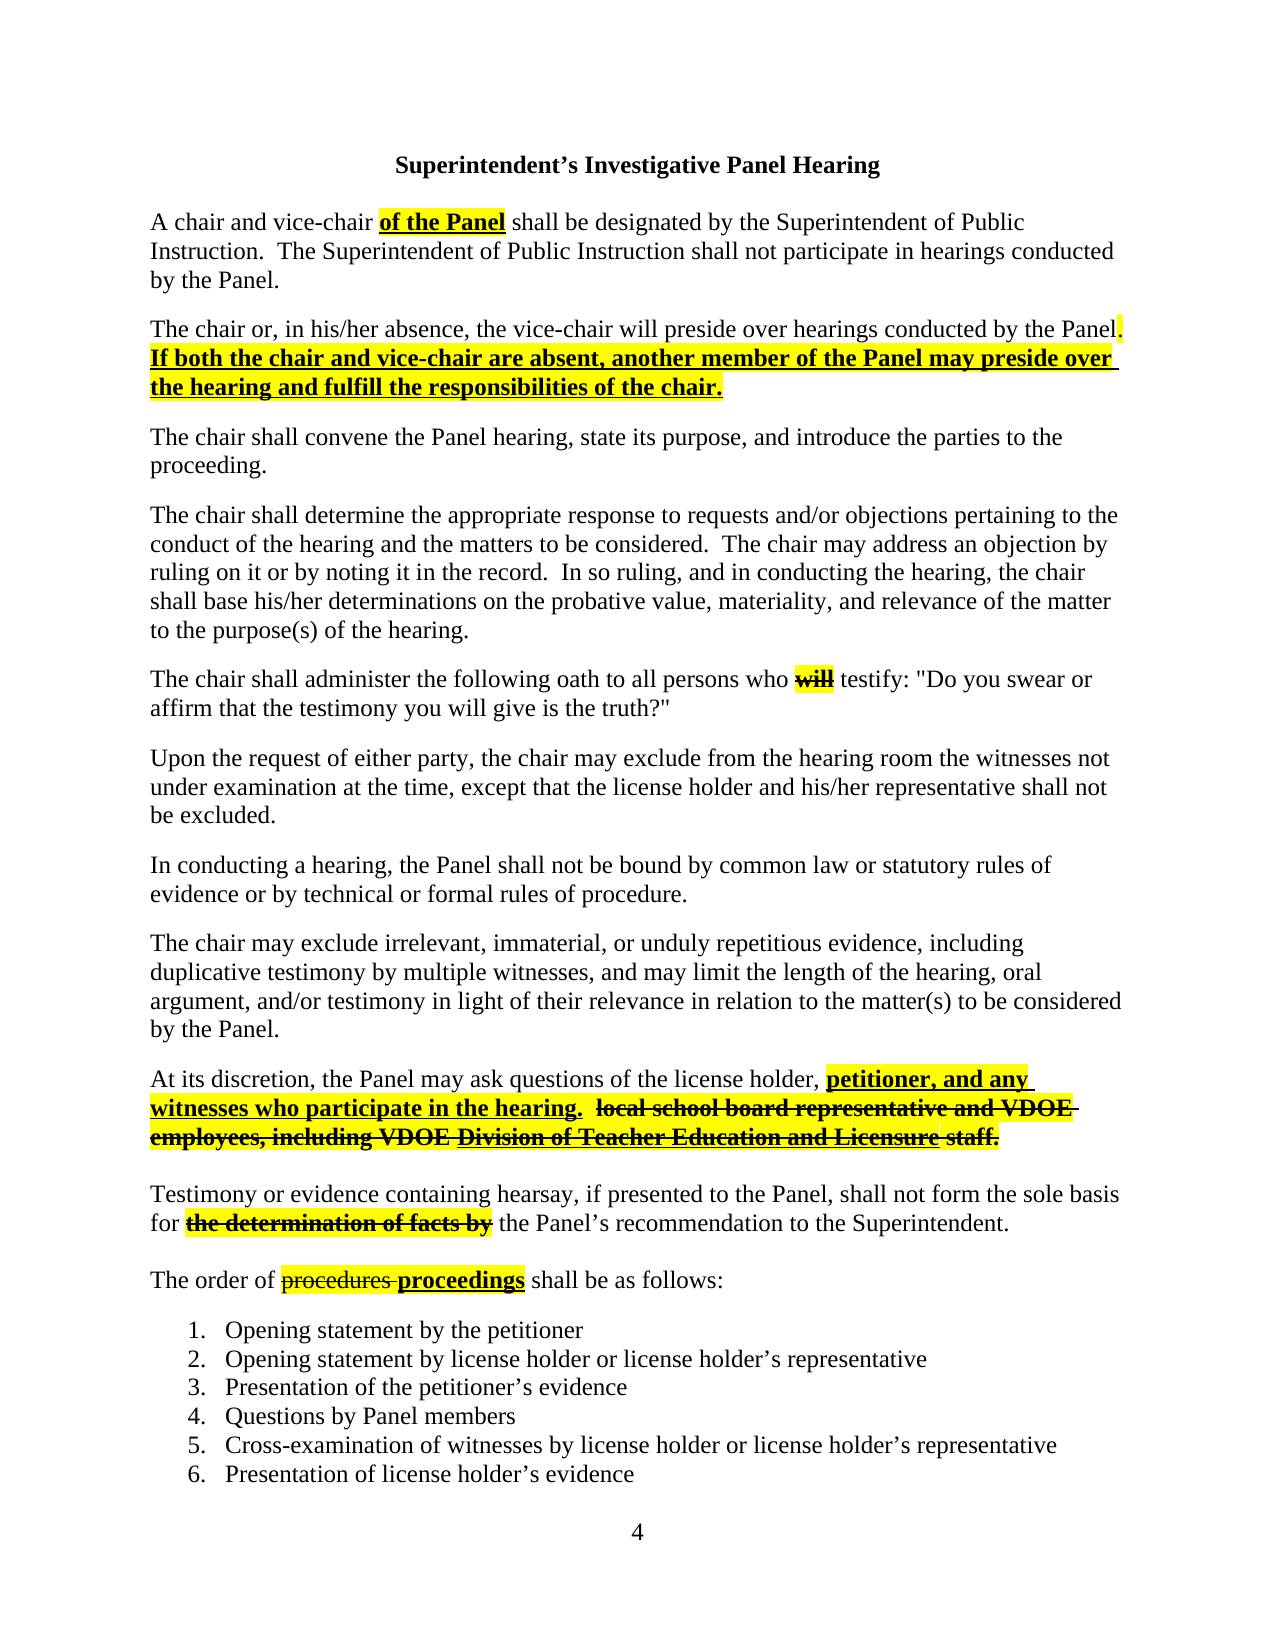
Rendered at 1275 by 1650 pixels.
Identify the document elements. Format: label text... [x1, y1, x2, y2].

text The chair may exclude irrelevant, immaterial, or unduly repetitious evidence, including duplicative testimony by multiple witnesses, and may limit the length of the hearing, oral argument, and/or testimony in light of their relevance in relation to the matter(s) to be considered by the Panel. [150, 928, 1125, 1043]
text Superintendent’s Investigative Panel Hearing [150, 150, 1125, 179]
text The chair shall administer the following oath to all persons who will testify: "Do you swear or affirm that the testimony you will give is the truth?" [150, 664, 1125, 722]
text Testimony or evidence containing hearsay, if presented to the Panel, shall not form the sole basis for the determination of facts by the Panel’s recommendation to the Superintendent. [150, 1179, 1125, 1237]
list Opening statement by license holder or license holder’s representative [187, 1344, 1125, 1372]
text The order of procedures proceedings shall be as follows: [525, 1265, 1125, 1294]
text A chair and vice-chair of the Panel shall be designated by the Superintendent of Public Instruction. The Superintendent of Public Instruction shall not participate in hearings conducted by the Panel. [150, 207, 1125, 294]
list Opening statement by the petitioner [187, 1315, 1125, 1344]
text The chair shall convene the Panel hearing, state its purpose, and introduce the parties to the proceeding. [150, 422, 1125, 479]
text The order of procedures proceedings shall be as follows: [150, 1265, 281, 1294]
list Cross-examination of witnesses by license holder or license holder’s representative [187, 1430, 1125, 1459]
text The chair or, in his/her absence, the vice-chair will preside over hearings conducted by the Panel. If both the chair and vice-chair are absent, another member of the Panel may preside over the hearing and fulfill the responsibilities of the chair. [150, 314, 1125, 401]
list Questions by Panel members [187, 1401, 1125, 1430]
text In conducting a hearing, the Panel shall not be bound by common law or statutory rules of evidence or by technical or formal rules of procedure. [150, 850, 1125, 907]
text The chair shall determine the appropriate response to requests and/or objections pertaining to the conduct of the hearing and the matters to be considered. The chair may address an objection by ruling on it or by noting it in the record. In so ruling, and in conducting the hearing, the chair shall base his/her determinations on the probative value, materiality, and relevance of the matter to the purpose(s) of the hearing. [150, 500, 1125, 644]
list Presentation of license holder’s evidence [187, 1459, 1125, 1487]
text Upon the request of either party, the chair may exclude from the hearing room the witnesses not under examination at the time, except that the license holder and his/her representative shall not be excluded. [150, 743, 1125, 829]
list Presentation of the petitioner’s evidence [187, 1372, 1125, 1401]
text At its discretion, the Panel may ask questions of the license holder, petitioner, and any witnesses who participate in the hearing. local school board representative and VDOE employees, including VDOE Division of Teacher Education and Licensure staff. [150, 1064, 826, 1093]
